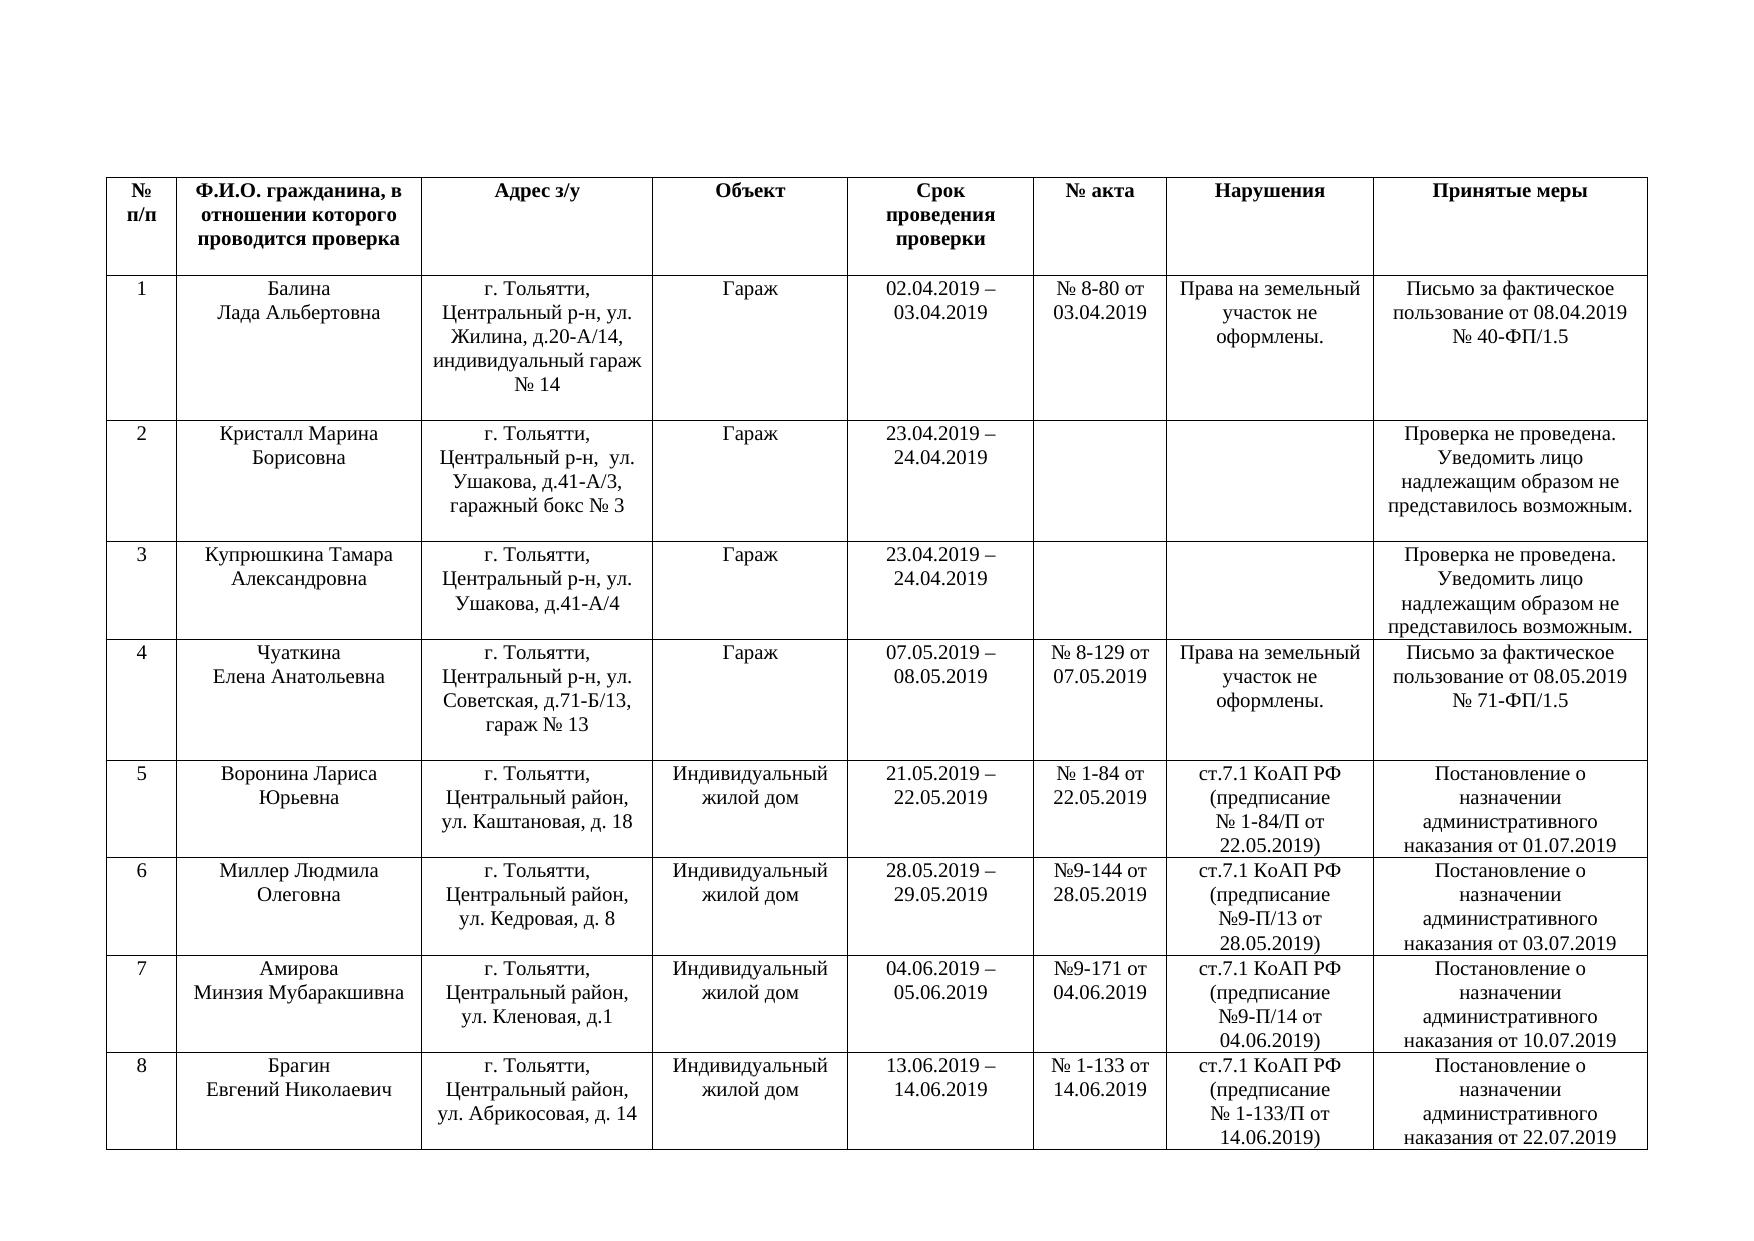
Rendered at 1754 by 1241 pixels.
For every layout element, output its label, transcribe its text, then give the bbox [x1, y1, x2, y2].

table_cell Миллер Людмила Олеговна [177, 858, 421, 954]
table_cell 23.04.2019 – 24.04.2019 [848, 542, 1033, 638]
table_cell № 1-84 от 22.05.2019 [1034, 761, 1166, 857]
table_cell ст.7.1 КоАП РФ (предписание №9-П/13 от 28.05.2019) [1167, 858, 1373, 954]
table_cell 23.04.2019 – 24.04.2019 [848, 421, 1033, 541]
table_cell Чуаткина Елена Анатольевна [177, 640, 421, 760]
table_header Ф.И.О. гражданина, в отношении которого проводится проверка [177, 178, 421, 274]
table_cell Постановление о назначении административного наказания от 01.07.2019 [1374, 761, 1647, 857]
table_cell Постановление о назначении административного наказания от 10.07.2019 [1374, 956, 1647, 1052]
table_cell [653, 1053, 847, 1149]
table_cell ст.7.1 КоАП РФ (предписание № 1-133/П от 14.06.2019) [1167, 1053, 1373, 1149]
table_cell 04.06.2019 – 05.06.2019 [848, 956, 1033, 1052]
table_cell Письмо за фактическое пользование от 08.05.2019 № 71-ФП/1.5 [1374, 640, 1647, 760]
table_header Адрес з/у [422, 178, 652, 274]
table_cell г. Тольятти, Центральный р-н, ул. Ушакова, д.41-А/3, гаражный бокс № 3 [422, 421, 652, 541]
table_header № п/п [107, 178, 176, 274]
table_cell 1 [107, 276, 176, 420]
table_cell г. Тольятти, Центральный р-н, ул. Ушакова, д.41-А/4 [422, 542, 652, 638]
table_cell [1167, 542, 1373, 638]
table_cell № 1-133 от 14.06.2019 [1034, 1053, 1166, 1149]
table_cell 8 [107, 1053, 176, 1149]
table_cell Постановление о назначении административного наказания от 22.07.2019 [1374, 1053, 1647, 1149]
table_cell 6 [107, 858, 176, 954]
table_cell Проверка не проведена. Уведомить лицо надлежащим образом не представилось возможным. [1374, 542, 1647, 638]
table_cell 02.04.2019 – 03.04.2019 [848, 276, 1033, 420]
table_header Объект [653, 178, 847, 274]
table_cell №9-144 от 28.05.2019 [1034, 858, 1166, 954]
table_cell 4 [107, 640, 176, 760]
table_cell № 8-80 от 03.04.2019 [1034, 276, 1166, 420]
table_cell Кристалл Марина Борисовна [177, 421, 421, 541]
table_cell 21.05.2019 – 22.05.2019 [848, 761, 1033, 857]
table_header № акта [1034, 178, 1166, 274]
table_cell Индивидуальный жилой дом [653, 858, 847, 954]
table_cell [1167, 421, 1373, 541]
table_cell 07.05.2019 – 08.05.2019 [848, 640, 1033, 760]
table_cell Права на земельный участок не оформлены. [1167, 640, 1373, 760]
table_cell [1034, 421, 1166, 541]
table_cell 13.06.2019 – 14.06.2019 [848, 1053, 1033, 1149]
table_cell Гараж [653, 276, 847, 420]
table_cell Права на земельный участок не оформлены. [1167, 276, 1373, 420]
table_cell Воронина Лариса Юрьевна [177, 761, 421, 857]
table_cell г. Тольятти, Центральный район, ул. Кедровая, д. 8 [422, 858, 652, 954]
table_header Нарушения [1167, 178, 1373, 274]
table_cell Гараж [653, 640, 847, 760]
table_cell г. Тольятти, Центральный район, ул. Абрикосовая, д. 14 [422, 1053, 652, 1149]
table_cell 3 [107, 542, 176, 638]
table_header Принятые меры [1374, 178, 1647, 274]
table_cell Проверка не проведена. Уведомить лицо надлежащим образом не представилось возможным. [1374, 421, 1647, 541]
table_cell ст.7.1 КоАП РФ (предписание №9-П/14 от 04.06.2019) [1167, 956, 1373, 1052]
table_cell Амирова Минзия Мубаракшивна [177, 956, 421, 1052]
table_cell Брагин Евгений Николаевич [177, 1053, 421, 1149]
table_cell ст.7.1 КоАП РФ (предписание № 1-84/П от 22.05.2019) [1167, 761, 1373, 857]
table_cell Постановление о назначении административного наказания от 03.07.2019 [1374, 858, 1647, 954]
table_cell Индивидуальный жилой дом [653, 761, 847, 857]
table_cell г. Тольятти, Центральный р-н, ул. Советская, д.71-Б/13, гараж № 13 [422, 640, 652, 760]
table_cell Письмо за фактическое пользование от 08.04.2019 № 40-ФП/1.5 [1374, 276, 1647, 420]
table_cell г. Тольятти, Центральный район, ул. Каштановая, д. 18 [422, 761, 652, 857]
table_cell Гараж [653, 421, 847, 541]
table_cell №9-171 от 04.06.2019 [1034, 956, 1166, 1052]
table_cell № 8-129 от 07.05.2019 [1034, 640, 1166, 760]
table_cell Индивидуальный жилой дом [653, 956, 847, 1052]
table_cell Купрюшкина Тамара Александровна [177, 542, 421, 638]
table_cell 7 [107, 956, 176, 1052]
table_cell Гараж [653, 542, 847, 638]
table_cell г. Тольятти, Центральный р-н, ул. Жилина, д.20-А/14, индивидуальный гараж № 14 [422, 276, 652, 420]
table_header Срок проведения проверки [848, 178, 1033, 274]
table_cell 28.05.2019 – 29.05.2019 [848, 858, 1033, 954]
table_cell 2 [107, 421, 176, 541]
table_cell [1034, 542, 1166, 638]
table_cell 5 [107, 761, 176, 857]
table_cell Балина Лада Альбертовна [177, 276, 421, 420]
table_cell г. Тольятти, Центральный район, ул. Кленовая, д.1 [422, 956, 652, 1052]
